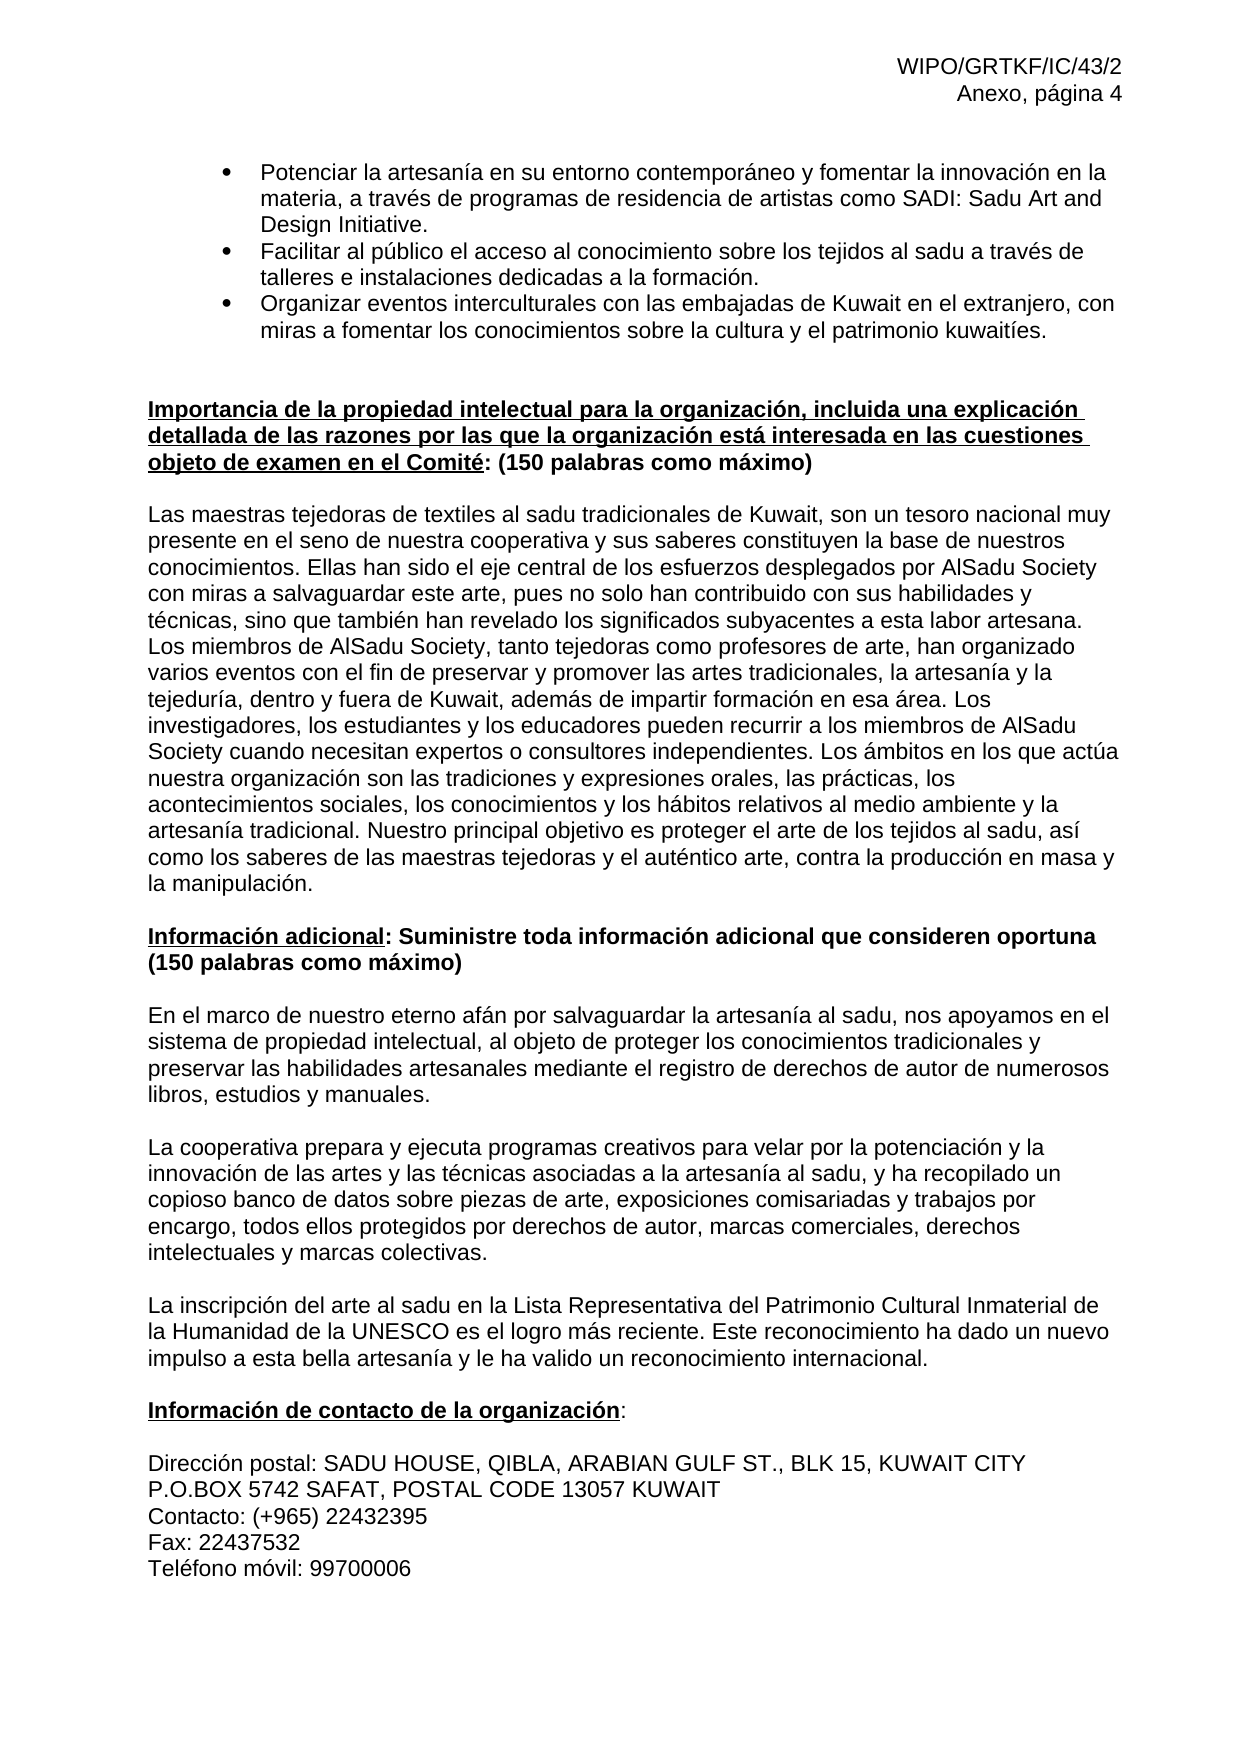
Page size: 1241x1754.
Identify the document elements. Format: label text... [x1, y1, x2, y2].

text Fax: 22437532 [148, 1529, 1122, 1555]
text Teléfono móvil: 99700006 [148, 1555, 1122, 1582]
text Dirección postal: SADU HOUSE, QIBLA, ARABIAN GULF ST., BLK 15, KUWAIT CITY P.O.BOX 5742 SAFAT, POSTAL CODE 13057 KUWAIT [148, 1450, 1122, 1503]
text Información de contacto de la organización: [148, 1397, 1122, 1423]
text La inscripción del arte al sadu en la Lista Representativa del Patrimonio Cultural Inmaterial de la Humanidad de la UNESCO es el logro más reciente. Este reconocimiento ha dado un nuevo impulso a esta bella artesanía y le ha valido un reconocimiento internacional. [148, 1292, 1122, 1371]
list Facilitar al público el acceso al conocimiento sobre los tejidos al sadu a través de talleres e instalaciones dedicadas a la formación. [223, 238, 1122, 290]
text Información adicional: Suministre toda información adicional que consideren oportuna (150 palabras como máximo) [148, 923, 1122, 976]
text Las maestras tejedoras de textiles al sadu tradicionales de Kuwait, son un tesoro nacional muy presente en el seno de nuestra cooperativa y sus saberes constituyen la base de nuestros conocimientos. Ellas han sido el eje central de los esfuerzos desplegados por AlSadu Society con miras a salvaguardar este arte, pues no solo han contribuido con sus habilidades y técnicas, sino que también han revelado los significados subyacentes a esta labor artesana. Los miembros de AlSadu Society, tanto tejedoras como profesores de arte, han organizado varios eventos con el fin de preservar y promover las artes tradicionales, la artesanía y la tejeduría, dentro y fuera de Kuwait, además de impartir formación en esa área. Los investigadores, los estudiantes y los educadores pueden recurrir a los miembros de AlSadu Society cuando necesitan expertos o consultores independientes. Los ámbitos en los que actúa nuestra organización son las tradiciones y expresiones orales, las prácticas, los acontecimientos sociales, los conocimientos y los hábitos relativos al medio ambiente y la artesanía tradicional. Nuestro principal objetivo es proteger el arte de los tejidos al sadu, así como los saberes de las maestras tejedoras y el auténtico arte, contra la producción en masa y la manipulación. [148, 501, 1122, 896]
list Potenciar la artesanía en su entorno contemporáneo y fomentar la innovación en la materia, a través de programas de residencia de artistas como SADI: Sadu Art and Design Initiative. [223, 158, 1122, 238]
text En el marco de nuestro eterno afán por salvaguardar la artesanía al sadu, nos apoyamos en el sistema de propiedad intelectual, al objeto de proteger los conocimientos tradicionales y preservar las habilidades artesanales mediante el registro de derechos de autor de numerosos libros, estudios y manuales. [148, 1002, 1122, 1107]
text Importancia de la propiedad intelectual para la organización, incluida una explicación detallada de las razones por las que la organización está interesada en las cuestiones objeto de examen en el Comité: (150 palabras como máximo) [148, 396, 1122, 475]
list Organizar eventos interculturales con las embajadas de Kuwait en el extranjero, con miras a fomentar los conocimientos sobre la cultura y el patrimonio kuwaitíes. [223, 290, 1122, 343]
text La cooperativa prepara y ejecuta programas creativos para velar por la potenciación y la innovación de las artes y las técnicas asociadas a la artesanía al sadu, y ha recopilado un copioso banco de datos sobre piezas de arte, exposiciones comisariadas y trabajos por encargo, todos ellos protegidos por derechos de autor, marcas comerciales, derechos intelectuales y marcas colectivas. [148, 1134, 1122, 1265]
text Contacto: (+965) 22432395 [148, 1503, 1122, 1529]
